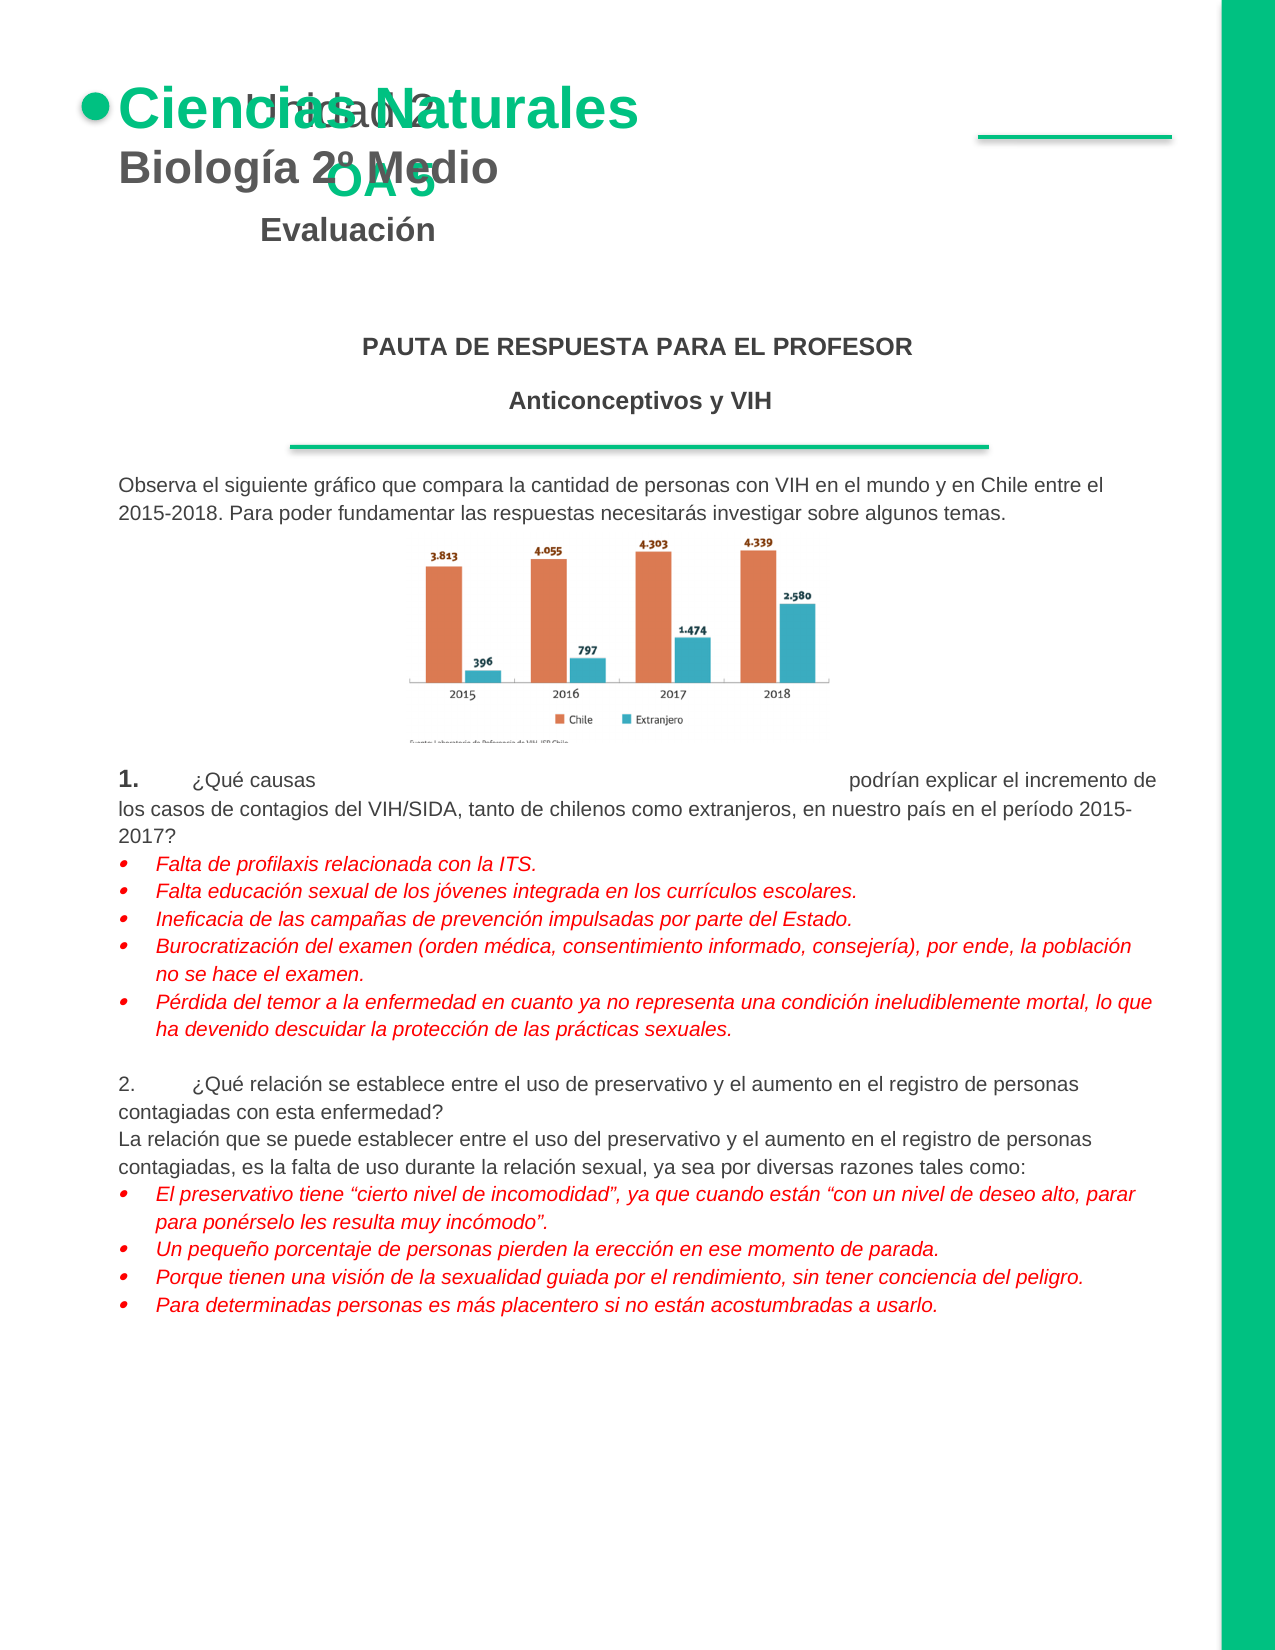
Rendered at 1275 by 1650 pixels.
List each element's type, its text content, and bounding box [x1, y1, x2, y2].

list Un pequeño porcentaje de personas pierden la erección en ese momento de parada. [118, 1237, 1157, 1261]
list Para determinadas personas es más placentero si no están acostumbradas a usarlo. [118, 1292, 1157, 1316]
picture [405, 532, 830, 742]
list Burocratización del examen (orden médica, consentimiento informado, consejería), por ende, la población no se hace el examen. [118, 934, 1157, 986]
text 2. ¿Qué relación se establece entre el uso de preservativo y el aumento en el registro de personas contagiadas con esta enfermedad? [118, 1072, 1157, 1123]
text Observa el siguiente gráfico que compara la cantidad de personas con VIH en el mundo y en Chile entre el 2015-2018. Para poder fundamentar las respuestas necesitarás investigar sobre algunos temas. [118, 473, 1157, 524]
list Falta de profilaxis relacionada con la ITS. [118, 852, 1157, 876]
text Anticonceptivos y VIH [118, 386, 1157, 415]
list Pérdida del temor a la enfermedad en cuanto ya no representa una condición ineludiblemente mortal, lo que ha devenido descuidar la protección de las prácticas sexuales. [118, 989, 1157, 1041]
list Ineficacia de las campañas de prevención impulsadas por parte del Estado. [118, 907, 1157, 931]
text PAUTA DE RESPUESTA PARA EL PROFESOR [118, 332, 1157, 361]
list Porque tienen una visión de la sexualidad guiada por el rendimiento, sin tener conciencia del peligro. [118, 1265, 1157, 1289]
list Falta educación sexual de los jóvenes integrada en los currículos escolares. [118, 879, 1157, 903]
text La relación que se puede establecer entre el uso del preservativo y el aumento en el registro de personas contagiadas, es la falta de uso durante la relación sexual, ya sea por diversas razones tales como: [118, 1127, 1157, 1178]
text 1. ¿Qué causas podrían explicar el incremento de los casos de contagios del VIH/SIDA, tanto de chilenos como extranjeros, en nuestro país en el período 2015-2017? [118, 764, 1157, 848]
list El preservativo tiene “cierto nivel de incomodidad”, ya que cuando están “con un nivel de deseo alto, parar para ponérselo les resulta muy incómodo”. [118, 1182, 1157, 1234]
